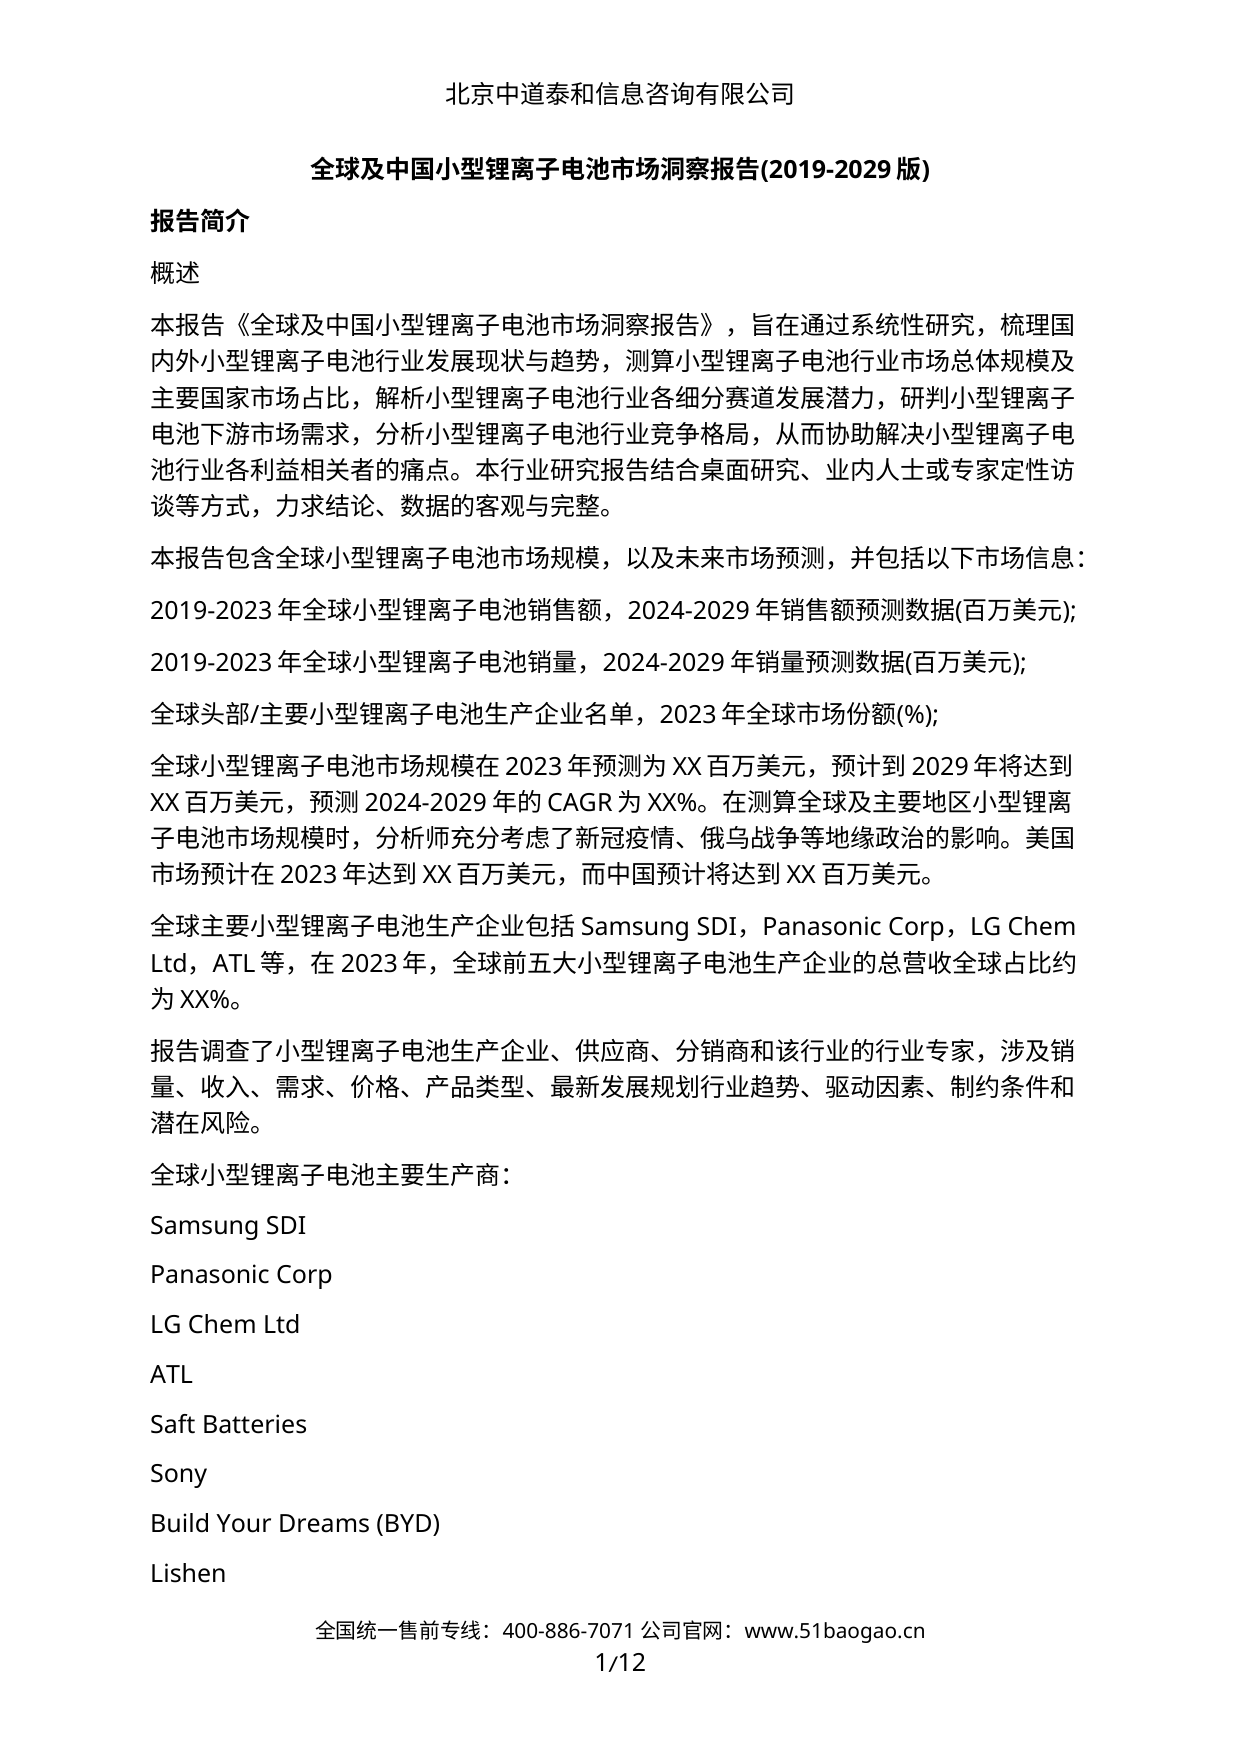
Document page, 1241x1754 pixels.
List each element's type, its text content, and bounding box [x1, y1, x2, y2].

text Panasonic Corp [150, 1257, 1090, 1291]
text Sony [150, 1456, 1090, 1490]
text 全球及中国小型锂离子电池市场洞察报告(2019-2029版) [150, 150, 1090, 186]
text 2019-2023年全球小型锂离子电池销量，2024-2029年销量预测数据(百万美元); [150, 642, 1090, 679]
text 概述 [150, 254, 1090, 290]
text Lishen [150, 1555, 1090, 1589]
text 报告简介 [150, 202, 1090, 238]
text 全球头部/主要小型锂离子电池生产企业名单，2023年全球市场份额(%); [150, 694, 1090, 731]
text Samsung SDI [150, 1207, 1090, 1242]
text 全球主要小型锂离子电池生产企业包括 Samsung SDI，Panasonic Corp，LG Chem Ltd，ATL等，在2023年，全球前五大小型锂离子电池生产企业的总营收全球占比约为XX%。 [150, 907, 1090, 1016]
text Saft Batteries [150, 1406, 1090, 1440]
text 2019-2023年全球小型锂离子电池销售额，2024-2029年销售额预测数据(百万美元); [150, 591, 1090, 627]
text 全球小型锂离子电池主要生产商： [150, 1156, 1090, 1192]
text 报告调查了小型锂离子电池生产企业、供应商、分销商和该行业的行业专家，涉及销量、收入、需求、价格、产品类型、最新发展规划行业趋势、驱动因素、制约条件和潜在风险。 [150, 1031, 1090, 1140]
text 本报告包含全球小型锂离子电池市场规模，以及未来市场预测，并包括以下市场信息： [150, 539, 1090, 575]
text 本报告《全球及中国小型锂离子电池市场洞察报告》，旨在通过系统性研究，梳理国内外小型锂离子电池行业发展现状与趋势，测算小型锂离子电池行业市场总体规模及主要国家市场占比，解析小型锂离子电池行业各细分赛道发展潜力，研判小型锂离子电池下游市场需求，分析小型锂离子电池行业竞争格局，从而协助解决小型锂离子电池行业各利益相关者的痛点。本行业研究报告结合桌面研究、业内人士或专家定性访谈等方式，力求结论、数据的客观与完整。 [150, 306, 1090, 523]
text LG Chem Ltd [150, 1307, 1090, 1341]
text Build Your Dreams (BYD) [150, 1506, 1090, 1540]
text 全球小型锂离子电池市场规模在2023年预测为XX百万美元，预计到2029年将达到XX百万美元，预测2024-2029年的CAGR为XX%。在测算全球及主要地区小型锂离子电池市场规模时，分析师充分考虑了新冠疫情、俄乌战争等地缘政治的影响。美国市场预计在2023年达到XX百万美元，而中国预计将达到XX百万美元。 [150, 746, 1090, 891]
text ATL [150, 1357, 1090, 1391]
